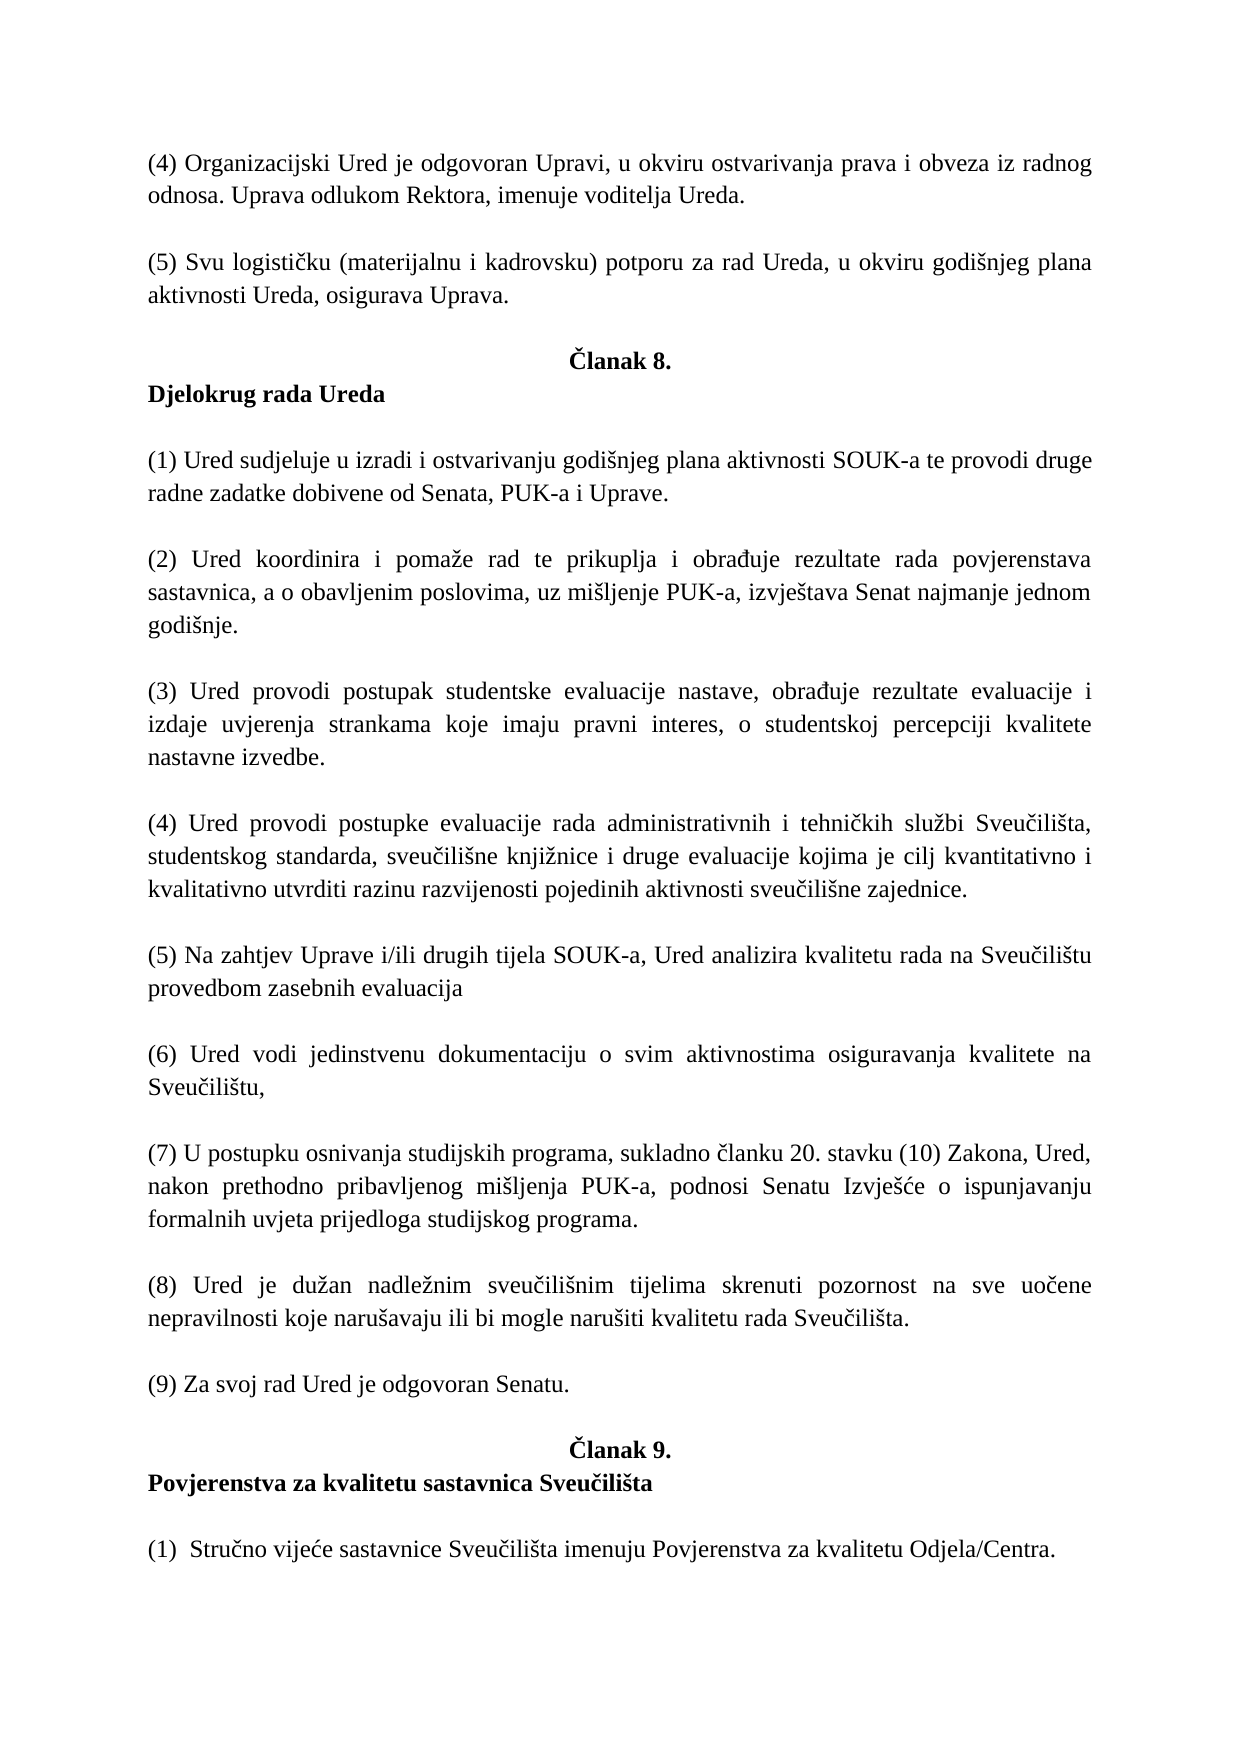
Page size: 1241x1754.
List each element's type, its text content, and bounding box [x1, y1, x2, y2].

text Članak 9. [148, 1435, 1093, 1464]
text (9) Za svoj rad Ured je odgovoran Senatu. [148, 1369, 1093, 1398]
text (6) Ured vodi jedinstvenu dokumentaciju o svim aktivnostima osiguravanja kvalitete na Sveučilištu, [148, 1039, 1093, 1101]
text Povjerenstva za kvalitetu sastavnica Sveučilišta [148, 1468, 1093, 1497]
text (4) Ured provodi postupke evaluacije rada administrativnih i tehničkih službi Sveučilišta, studentskog standarda, sveučilišne knjižnice i druge evaluacije kojima je cilj kvantitativno i kvalitativno utvrditi razinu razvijenosti pojedinih aktivnosti sveučilišne zajednice. [148, 808, 1093, 903]
text (2) Ured koordinira i pomaže rad te prikuplja i obrađuje rezultate rada povjerenstava sastavnica, a o obavljenim poslovima, uz mišljenje PUK-a, izvještava Senat najmanje jednom godišnje. [148, 544, 1093, 639]
text (1) Stručno vijeće sastavnice Sveučilišta imenuju Povjerenstva za kvalitetu Odjela/Centra. [148, 1534, 1093, 1563]
text (4) Organizacijski Ured je odgovoran Upravi, u okviru ostvarivanja prava i obveza iz radnog odnosa. Uprava odlukom Rektora, imenuje voditelja Ureda. [148, 148, 1093, 209]
text (1) Ured sudjeluje u izradi i ostvarivanju godišnjeg plana aktivnosti SOUK-a te provodi druge radne zadatke dobivene od Senata, PUK-a i Uprave. [148, 445, 1093, 507]
text (5) Svu logističku (materijalnu i kadrovsku) potporu za rad Ureda, u okviru godišnjeg plana aktivnosti Ureda, osigurava Uprava. [148, 247, 1093, 308]
text (5) Na zahtjev Uprave i/ili drugih tijela SOUK-a, Ured analizira kvalitetu rada na Sveučilištu provedbom zasebnih evaluacija [148, 940, 1093, 1002]
text Članak 8. [148, 346, 1093, 374]
text Djelokrug rada Ureda [148, 379, 1093, 407]
text (8) Ured je dužan nadležnim sveučilišnim tijelima skrenuti pozornost na sve uočene nepravilnosti koje narušavaju ili bi mogle narušiti kvalitetu rada Sveučilišta. [148, 1270, 1093, 1332]
text (7) U postupku osnivanja studijskih programa, sukladno članku 20. stavku (10) Zakona, Ured, nakon prethodno pribavljenog mišljenja PUK-a, podnosi Senatu Izvješće o ispunjavanju formalnih uvjeta prijedloga studijskog programa. [148, 1138, 1093, 1233]
text (3) Ured provodi postupak studentske evaluacije nastave, obrađuje rezultate evaluacije i izdaje uvjerenja strankama koje imaju pravni interes, o studentskoj percepciji kvalitete nastavne izvedbe. [148, 676, 1093, 771]
